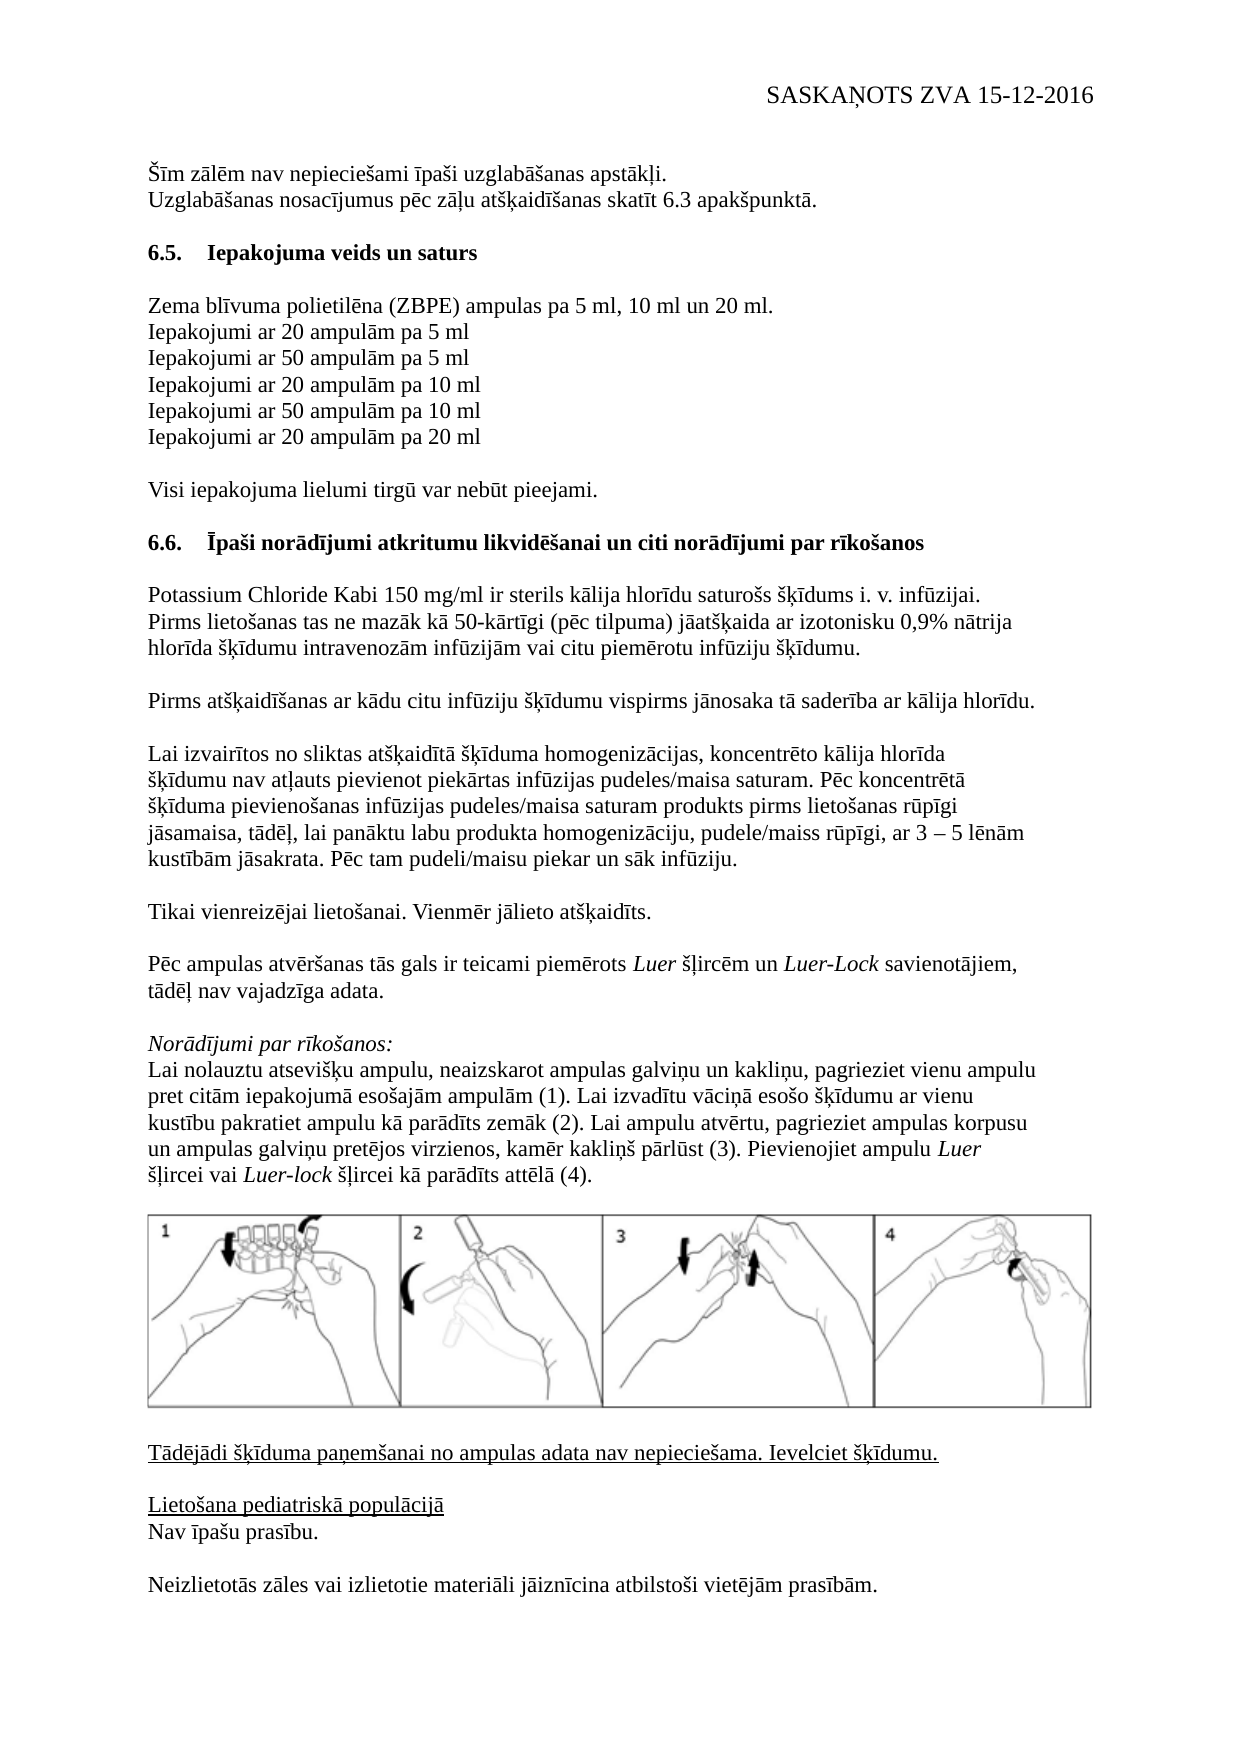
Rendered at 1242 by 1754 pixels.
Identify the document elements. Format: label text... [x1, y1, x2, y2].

text Nav īpašu prasību. [148, 1518, 1094, 1544]
text Iepakojumi ar 20 ampulām pa 5 ml [148, 318, 1094, 344]
text Zema blīvuma polietilēna (ZBPE) ampulas pa 5 ml, 10 ml un 20 ml. [148, 292, 1094, 318]
text šķīdumu nav atļauts pievienot piekārtas infūzijas pudeles/maisa saturam. Pēc koncentrētā [148, 766, 1094, 792]
text Tādējādi šķīduma paņemšanai no ampulas adata nav nepieciešama. Ievelciet šķīdumu. [148, 1439, 1094, 1465]
text Lai izvairītos no sliktas atšķaidītā šķīduma homogenizācijas, koncentrēto kālija hlorīda [148, 740, 1094, 766]
text Pirms atšķaidīšanas ar kādu citu infūziju šķīdumu vispirms jānosaka tā saderība ar kālija hlorīdu. [148, 687, 1094, 713]
text pret citām iepakojumā esošajām ampulām (1). Lai izvadītu vāciņā esošo šķīdumu ar vienu [148, 1082, 1094, 1109]
text Norādījumi par rīkošanos: [148, 1029, 1094, 1056]
text kustību pakratiet ampulu kā parādīts zemāk (2). Lai ampulu atvērtu, pagrieziet ampulas korpusu [148, 1109, 1094, 1135]
text tādēļ nav vajadzīga adata. [148, 977, 1094, 1003]
text Tikai vienreizējai lietošanai. Vienmēr jālieto atšķaidīts. [148, 898, 1094, 924]
text Šīm zālēm nav nepieciešami īpaši uzglabāšanas apstākļi. [148, 160, 1094, 186]
text šļircei vai Luer-lock šļircei kā parādīts attēlā (4). [148, 1161, 1094, 1188]
text Potassium Chloride Kabi 150 mg/ml ir sterils kālija hlorīdu saturošs šķīdums i. v. infūzijai. [148, 582, 1094, 608]
text hlorīda šķīdumu intravenozām infūzijām vai citu piemērotu infūziju šķīdumu. [148, 634, 1094, 661]
text Iepakojumi ar 20 ampulām pa 10 ml [148, 371, 1094, 397]
text Iepakojumi ar 50 ampulām pa 10 ml [148, 397, 1094, 423]
text šķīduma pievienošanas infūzijas pudeles/maisa saturam produkts pirms lietošanas rūpīgi [148, 792, 1094, 819]
text Iepakojumi ar 50 ampulām pa 5 ml [148, 344, 1094, 371]
text jāsamaisa, tādēļ, lai panāktu labu produkta homogenizāciju, pudele/maiss rūpīgi, ar 3 – 5 lēnām kustībām jāsakrata. Pēc tam pudeli/maisu piekar un sāk infūziju. [148, 819, 1094, 871]
list Īpaši norādījumi atkritumu likvidēšanai un citi norādījumi par rīkošanos [148, 529, 1094, 555]
text Lietošana pediatriskā populācijā [148, 1492, 1094, 1518]
text Pirms lietošanas tas ne mazāk kā 50-kārtīgi (pēc tilpuma) jāatšķaida ar izotonisku 0,9% nātrija [148, 608, 1094, 634]
list Iepakojuma veids un saturs [148, 239, 1094, 265]
text Uzglabāšanas nosacījumus pēc zāļu atšķaidīšanas skatīt 6.3 apakšpunktā. [148, 186, 1094, 213]
text Neizlietotās zāles vai izlietotie materiāli jāiznīcina atbilstoši vietējām prasībām. [148, 1571, 1094, 1597]
text Visi iepakojuma lielumi tirgū var nebūt pieejami. [148, 476, 1094, 502]
picture [147, 1214, 1098, 1413]
text Iepakojumi ar 20 ampulām pa 20 ml [148, 423, 1094, 450]
text un ampulas galviņu pretējos virzienos, kamēr kakliņš pārlūst (3). Pievienojiet ampulu Luer [148, 1135, 1094, 1161]
text Pēc ampulas atvēršanas tās gals ir teicami piemērots Luer šļircēm un Luer-Lock savienotājiem, [148, 951, 1094, 977]
text Lai nolauztu atsevišķu ampulu, neaizskarot ampulas galviņu un kakliņu, pagrieziet vienu ampulu [148, 1056, 1094, 1082]
